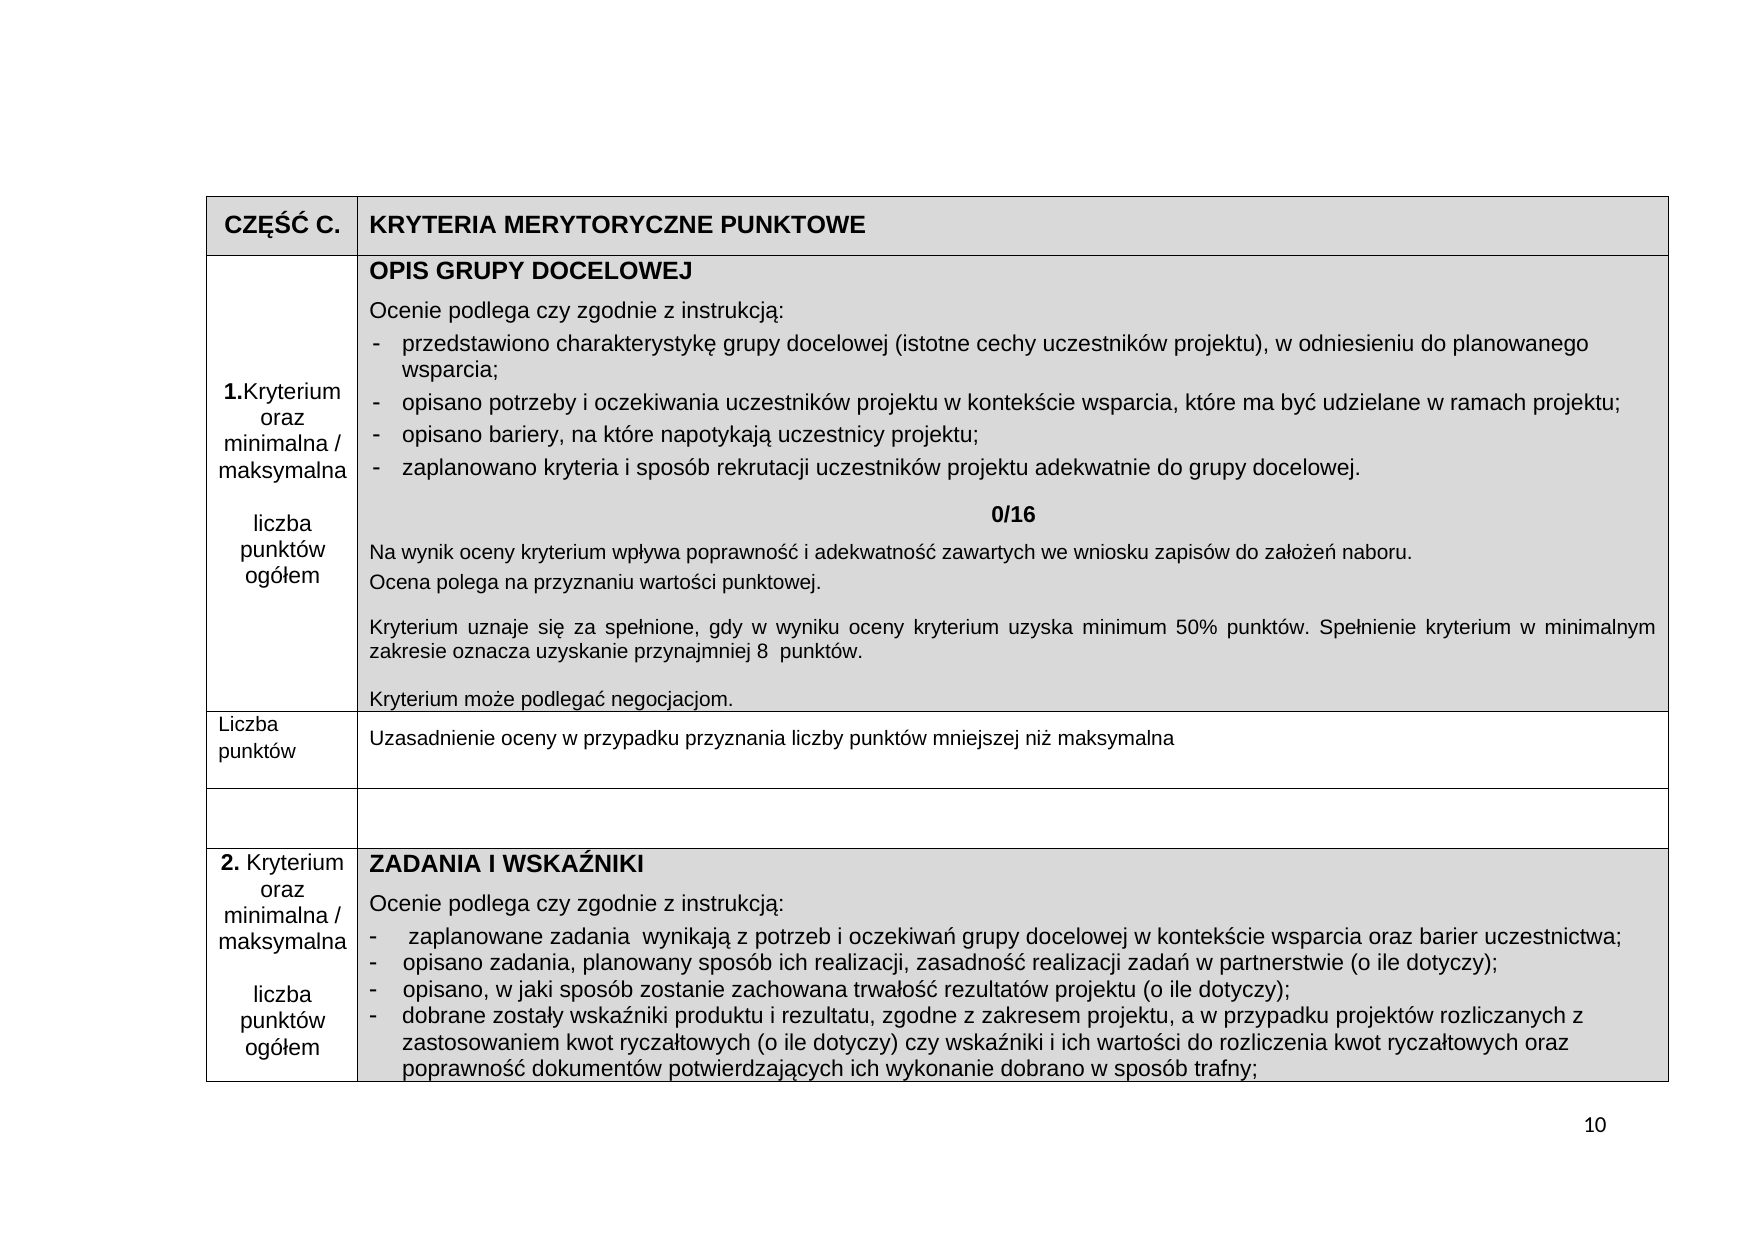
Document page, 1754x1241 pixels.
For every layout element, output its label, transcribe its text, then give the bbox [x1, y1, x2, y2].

table_cell [358, 789, 1668, 848]
table_cell Liczba punktów [207, 712, 357, 788]
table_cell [207, 849, 357, 1081]
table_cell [358, 849, 1668, 1081]
table_cell [207, 789, 357, 848]
table_header KRYTERIA MERYTORYCZNE PUNKTOWE [358, 197, 1668, 255]
table_cell 1.Kryterium oraz minimalna / maksymalna liczba punktów ogółem [207, 256, 357, 711]
table_header CZĘŚĆ C. [207, 197, 357, 255]
table_cell Uzasadnienie oceny w przypadku przyznania liczby punktów mniejszej niż maksymalna [358, 712, 1668, 788]
table_cell OPIS GRUPY DOCELOWEJ Ocenie podlega czy zgodnie z instrukcją: przedstawiono charakterystykę grupy docelowej (istotne cechy uczestników projektu), w odniesieniu do planowanego wsparcia; opisano potrzeby i oczekiwania uczestników projektu w kontekście wsparcia, które ma być udzielane w ramach projektu; opisano bariery, na które napotykają uczestnicy projektu; zaplanowano kryteria i sposób rekrutacji uczestników projektu adekwatnie do grupy docelowej. 0/16 Na wynik oceny kryterium wpływa poprawność i adekwatność zawartych we wniosku zapisów do założeń naboru. Ocena polega na przyznaniu wartości punktowej. Kryterium uznaje się za spełnione, gdy w wyniku oceny kryterium uzyska minimum 50% punktów. Spełnienie kryterium w minimalnym zakresie oznacza uzyskanie przynajmniej 8 punktów. Kryterium może podlegać negocjacjom. [358, 256, 1668, 711]
